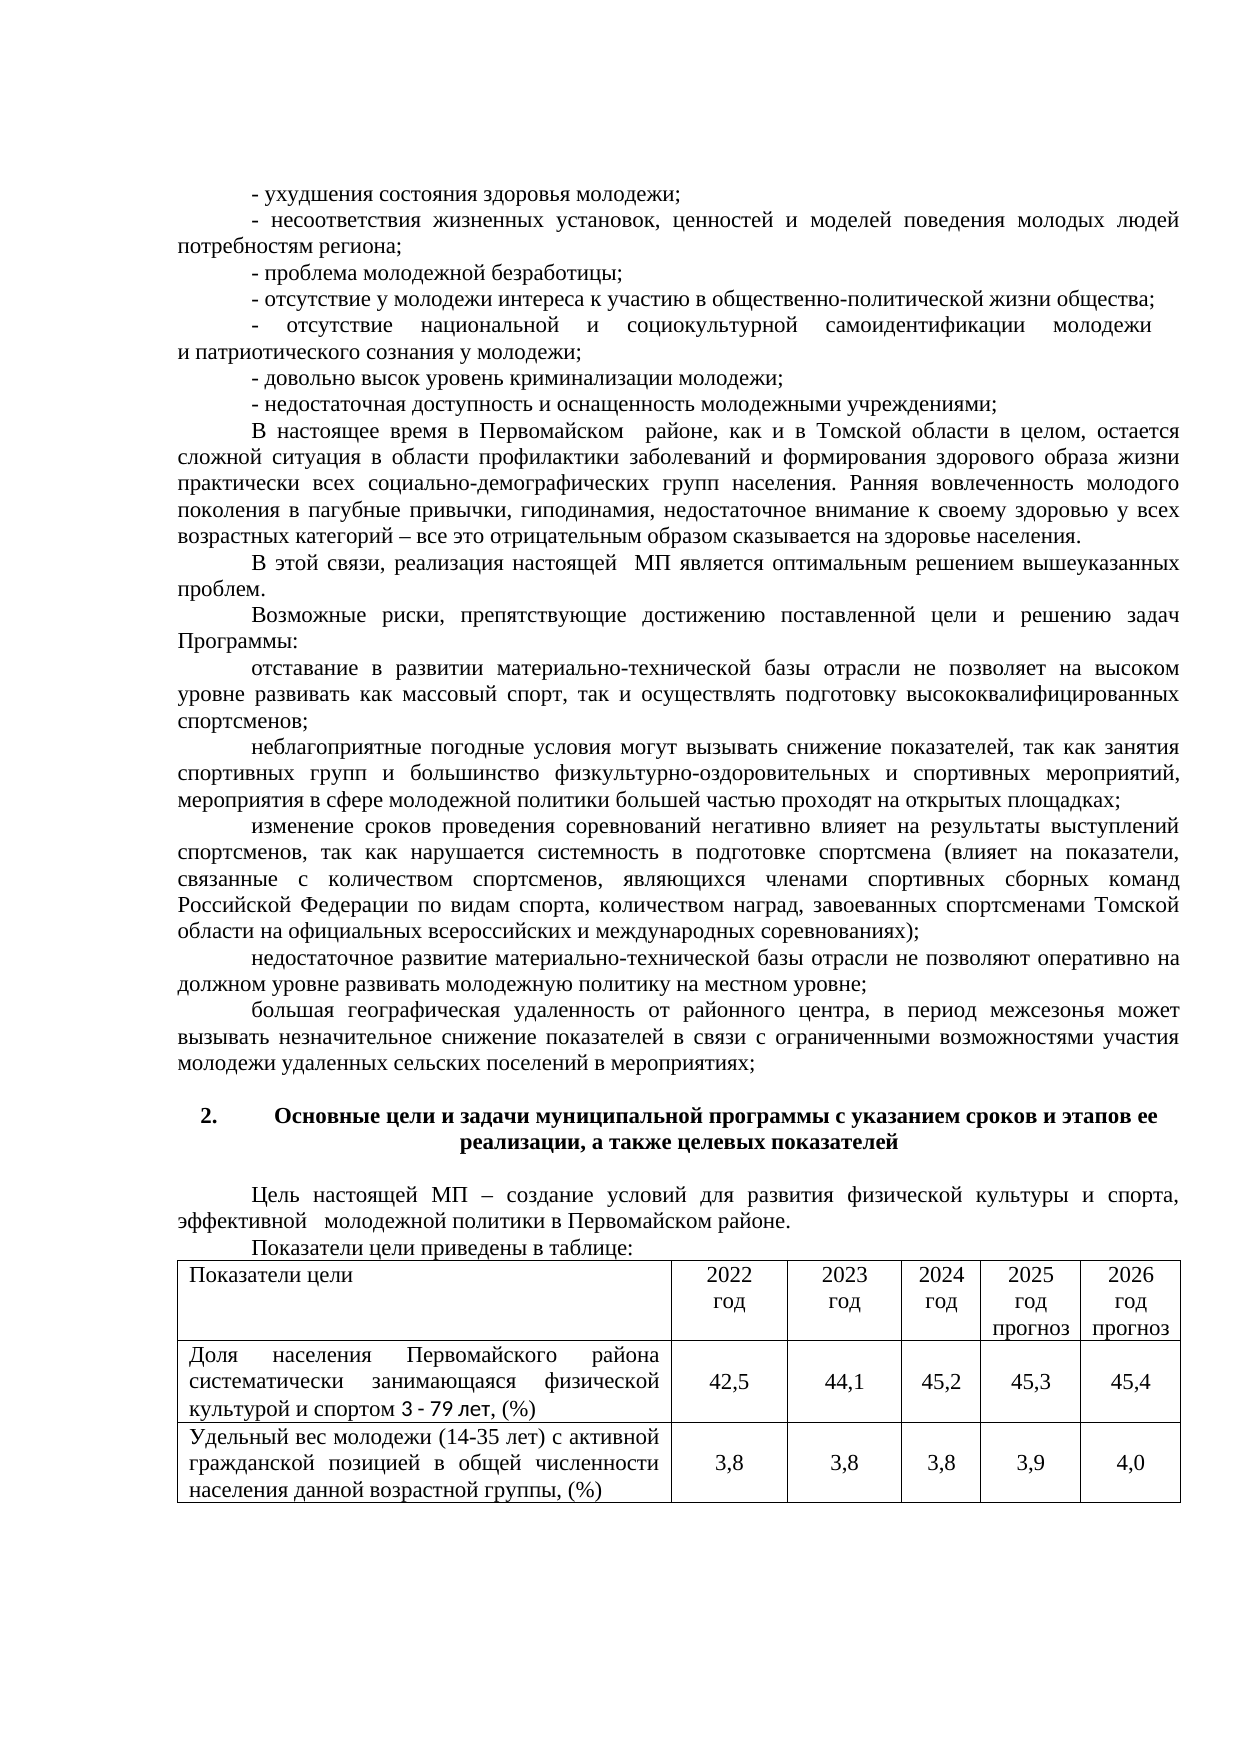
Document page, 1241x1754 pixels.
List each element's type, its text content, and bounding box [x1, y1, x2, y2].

text - довольно высок уровень криминализации молодежи; [177, 364, 1181, 390]
list Основные цели и задачи муниципальной программы с указанием сроков и этапов ее реализации, а также целевых показателей [177, 1102, 1181, 1155]
table_header Показатели цели [178, 1261, 671, 1340]
text - отсутствие национальной и социокультурной самоидентификации молодежи и патриотического сознания у молодежи; [177, 311, 1181, 364]
table_cell 3,8 [902, 1423, 980, 1502]
text - ухудшения состояния здоровья молодежи; [177, 179, 1181, 206]
text - отсутствие у молодежи интереса к участию в общественно-политической жизни общества; [177, 285, 1181, 311]
table_cell Доля населения Первомайского района систематически занимающаяся физической культурой и спортом 3 - 79 лет, (%) [178, 1341, 671, 1422]
text - несоответствия жизненных установок, ценностей и моделей поведения молодых людей потребностям региона; [177, 206, 1181, 259]
text Показатели цели приведены в таблице: [177, 1234, 1181, 1260]
table_header 2024 год [902, 1261, 980, 1340]
text - недостаточная доступность и оснащенность молодежными учреждениями; [177, 390, 1181, 417]
text неблагоприятные погодные условия могут вызывать снижение показателей, так как занятия спортивных групп и большинство физкультурно-оздоровительных и спортивных мероприятий, мероприятия в сфере молодежной политики большей частью проходят на открытых площадках; [177, 733, 1181, 812]
table_header 2026 год прогноз [1081, 1261, 1180, 1340]
text Возможные риски, препятствующие достижению поставленной цели и решению задач Программы: [177, 601, 1181, 654]
table_cell 45,2 [902, 1341, 980, 1422]
table_header 2023 год [788, 1261, 901, 1340]
text большая географическая удаленность от районного центра, в период межсезонья может вызывать незначительное снижение показателей в связи с ограниченными возможностями участия молодежи удаленных сельских поселений в мероприятиях; [177, 997, 1181, 1076]
text В настоящее время в Первомайском районе, как и в Томской области в целом, остается сложной ситуация в области профилактики заболеваний и формирования здорового образа жизни практически всех социально-демографических групп населения. Ранняя вовлеченность молодого поколения в пагубные привычки, гиподинамия, недостаточное внимание к своему здоровью у всех возрастных категорий – все это отрицательным образом сказывается на здоровье населения. [177, 417, 1181, 548]
table_cell 3,9 [981, 1423, 1080, 1502]
table_header 2022 год [672, 1261, 787, 1340]
table_cell 3,8 [788, 1423, 901, 1502]
text - проблема молодежной безработицы; [177, 259, 1181, 285]
table_cell 45,4 [1081, 1341, 1180, 1422]
table_cell 42,5 [672, 1341, 787, 1422]
table_cell Удельный вес молодежи (14-35 лет) с активной гражданской позицией в общей численности населения данной возрастной группы, (%) [178, 1423, 671, 1502]
text В этой связи, реализация настоящей МП является оптимальным решением вышеуказанных проблем. [177, 548, 1181, 601]
text недостаточное развитие материально-технической базы отрасли не позволяют оперативно на должном уровне развивать молодежную политику на местном уровне; [177, 944, 1181, 997]
text отставание в развитии материально-технической базы отрасли не позволяет на высоком уровне развивать как массовый спорт, так и осуществлять подготовку высококвалифицированных спортсменов; [177, 654, 1181, 733]
text Цель настоящей МП – создание условий для развития физической культуры и спорта, эффективной молодежной политики в Первомайском районе. [177, 1181, 1181, 1234]
table_cell 3,8 [672, 1423, 787, 1502]
table_header 2025 год прогноз [981, 1261, 1080, 1340]
table_cell 45,3 [981, 1341, 1080, 1422]
table_cell 44,1 [788, 1341, 901, 1422]
text изменение сроков проведения соревнований негативно влияет на результаты выступлений спортсменов, так как нарушается системность в подготовке спортсмена (влияет на показатели, связанные с количеством спортсменов, являющихся членами спортивных сборных команд Российской Федерации по видам спорта, количеством наград, завоеванных спортсменами Томской области на официальных всероссийских и международных соревнованиях); [177, 812, 1181, 944]
table_cell 4,0 [1081, 1423, 1180, 1502]
